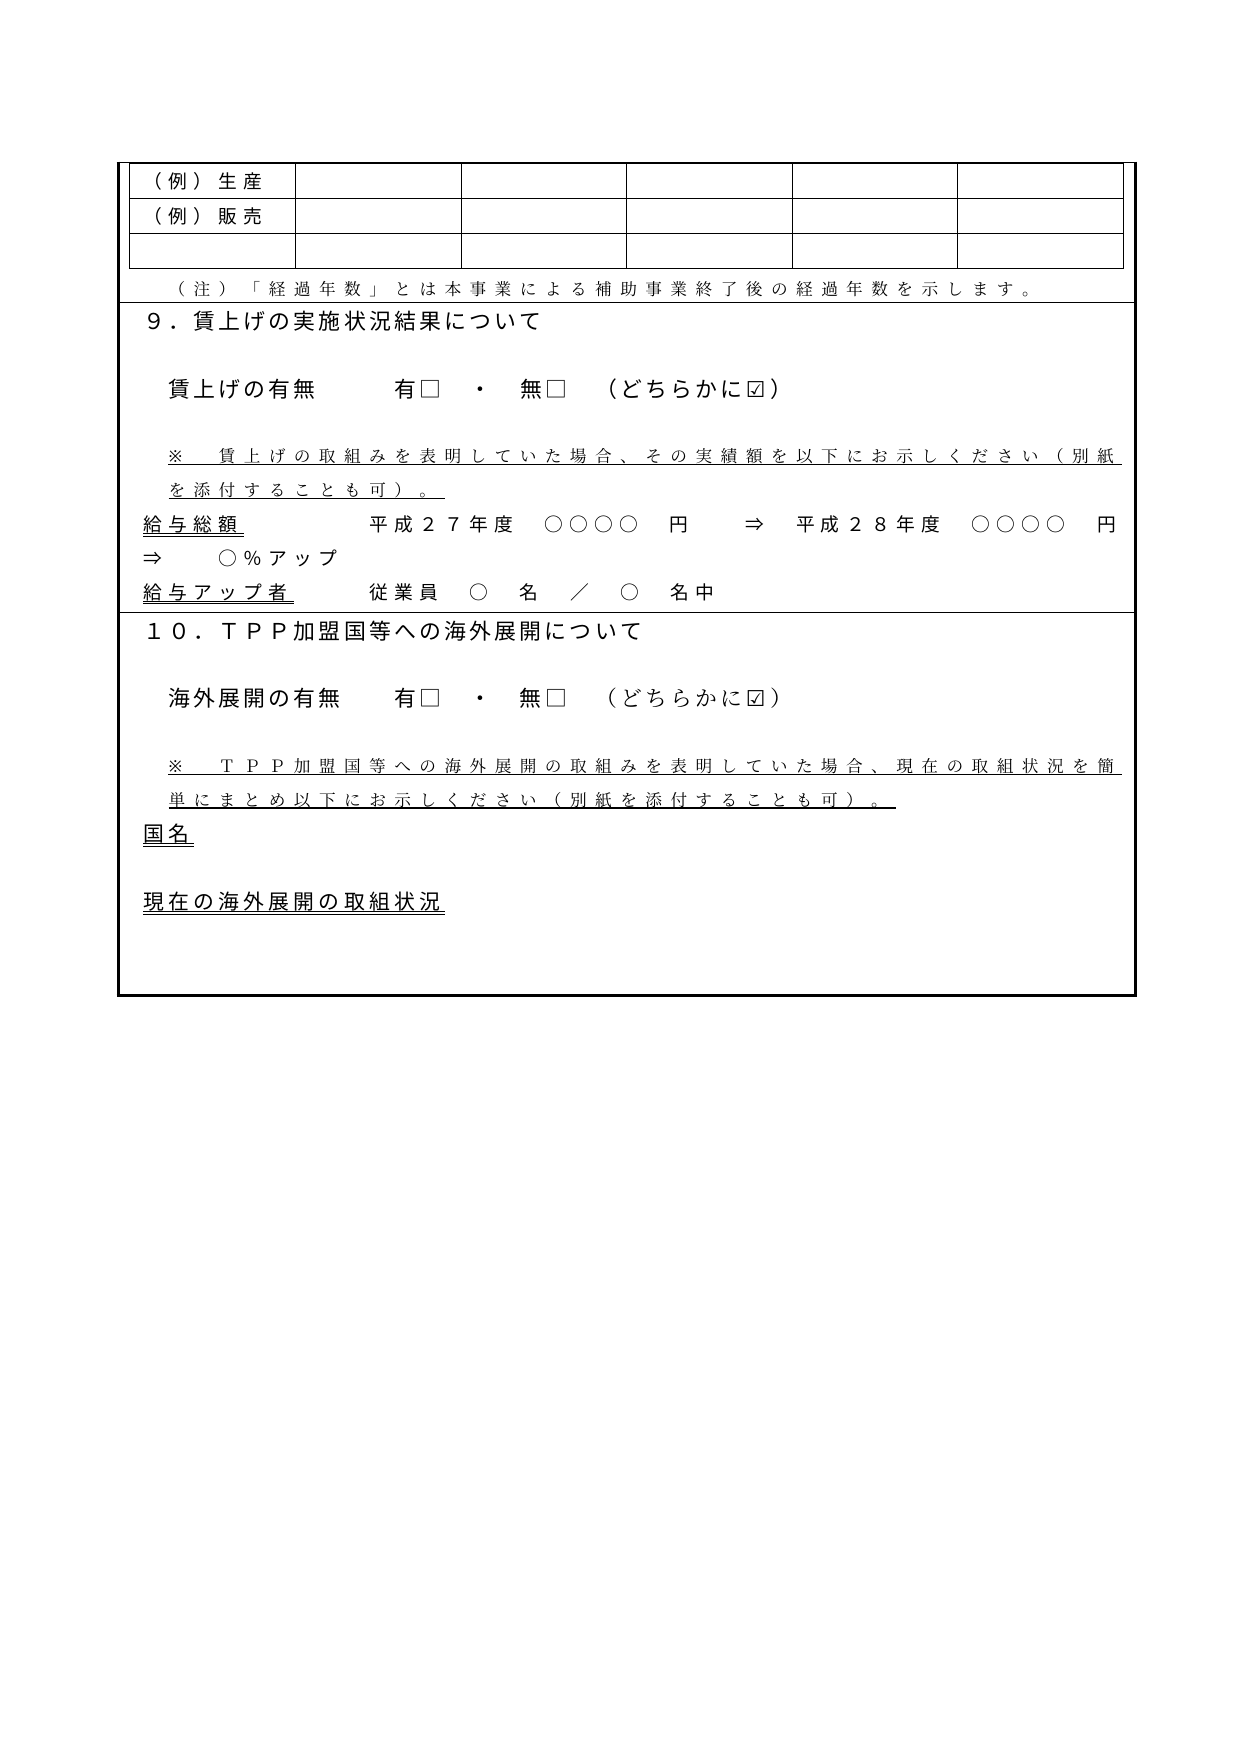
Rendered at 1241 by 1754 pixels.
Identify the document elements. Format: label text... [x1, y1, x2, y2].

table_cell １０．ＴＰＰ加盟国等への海外展開について 海外展開の有無 有□ ・ 無□ （どちらかに☑） ※ ＴＰＰ加盟国等への海外展開の取組みを表明していた場合、現在の取組状況を簡単にまとめ以下にお示しください（別紙を添付することも可）。 国名 現在の海外展開の取組状況 [120, 613, 1134, 994]
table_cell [120, 163, 1134, 302]
table_cell ９．賃上げの実施状況結果について 賃上げの有無 有□ ・ 無□ （どちらかに☑） ※ 賃上げの取組みを表明していた場合、その実績額を以下にお示しください（別紙を添付することも可）。 給与総額 平成２７年度 ○○○○ 円 ⇒ 平成２８年度 ○○○○ 円 ⇒ ○％アップ 給与アップ者 従業員 ○ 名 ／ ○ 名中 [120, 303, 1134, 612]
